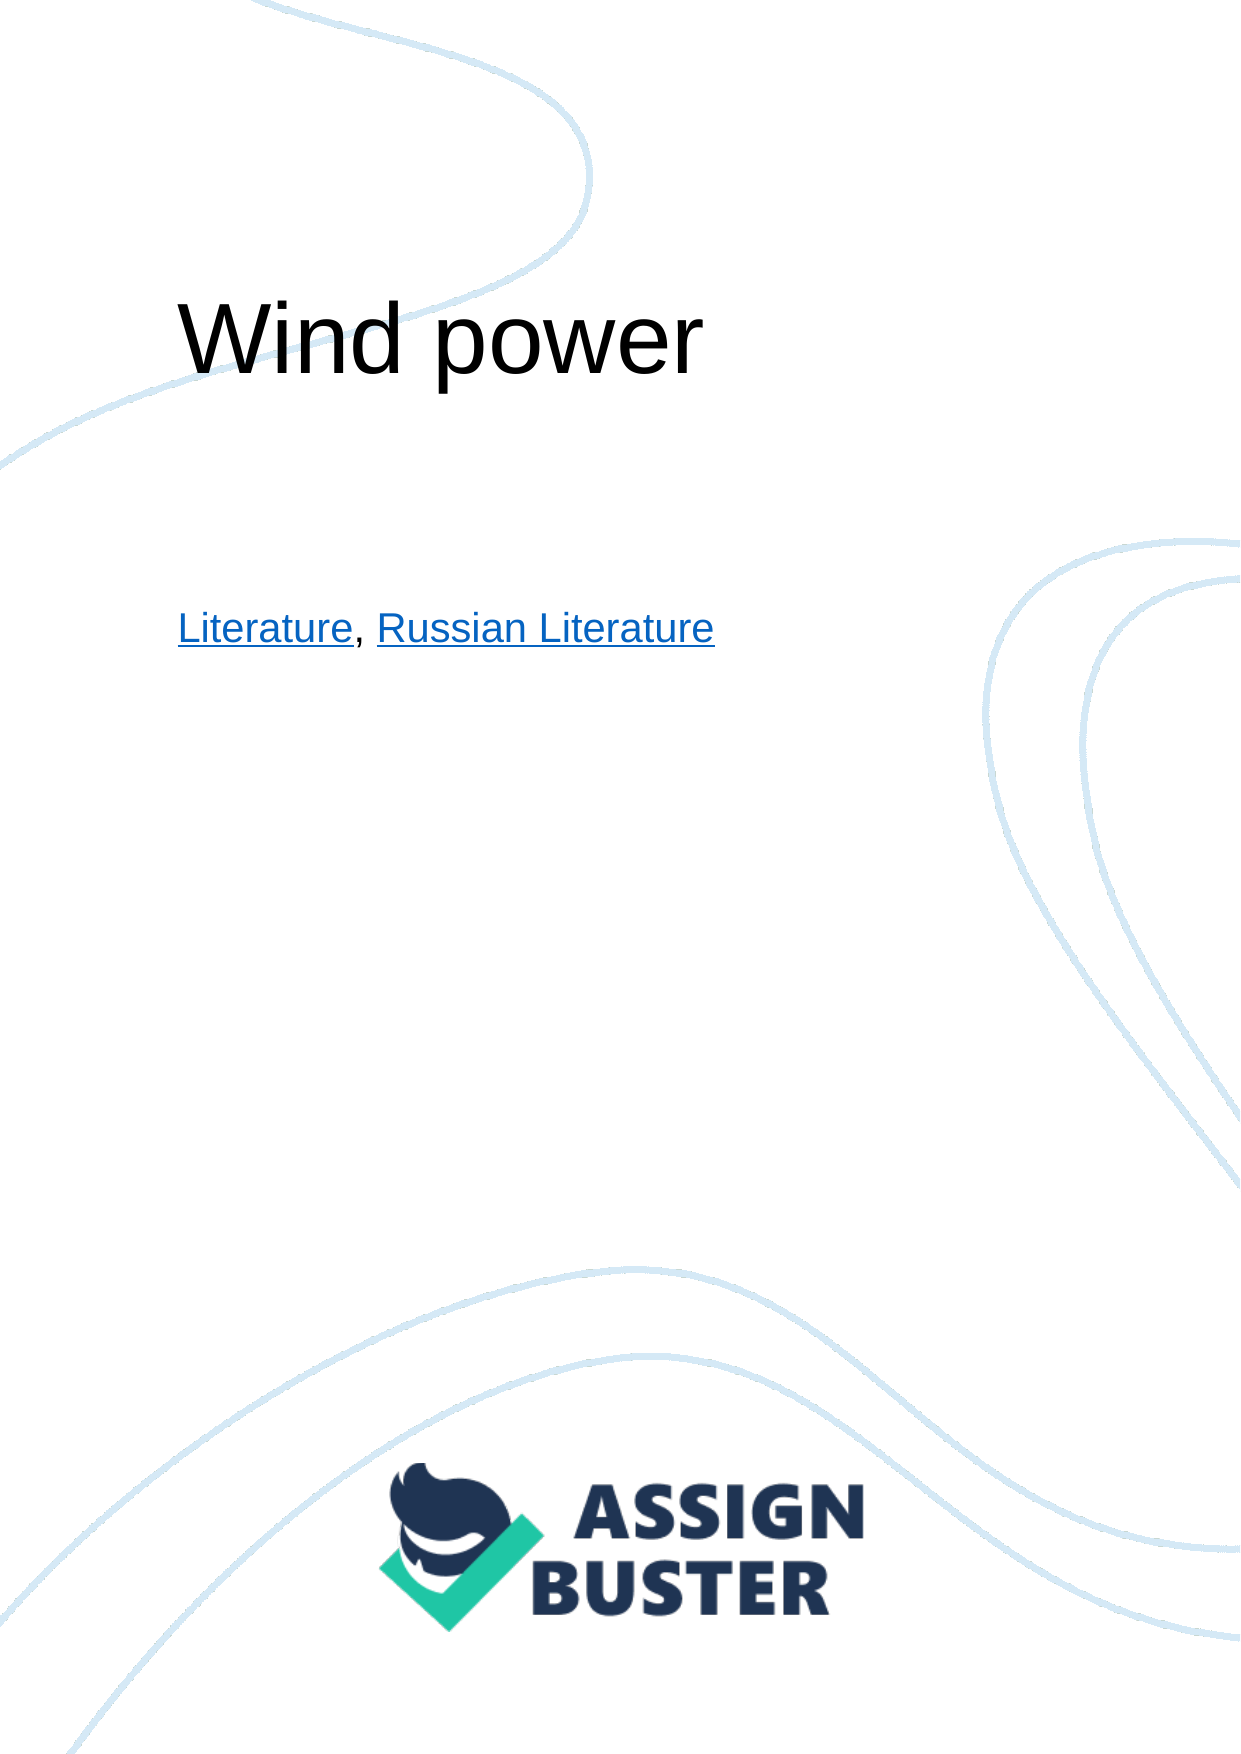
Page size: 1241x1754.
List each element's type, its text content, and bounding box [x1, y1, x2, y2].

picture [0, 0, 1241, 1754]
text Literature, Russian Literature [177, 604, 1152, 652]
subtitle Wind power [177, 279, 1152, 394]
